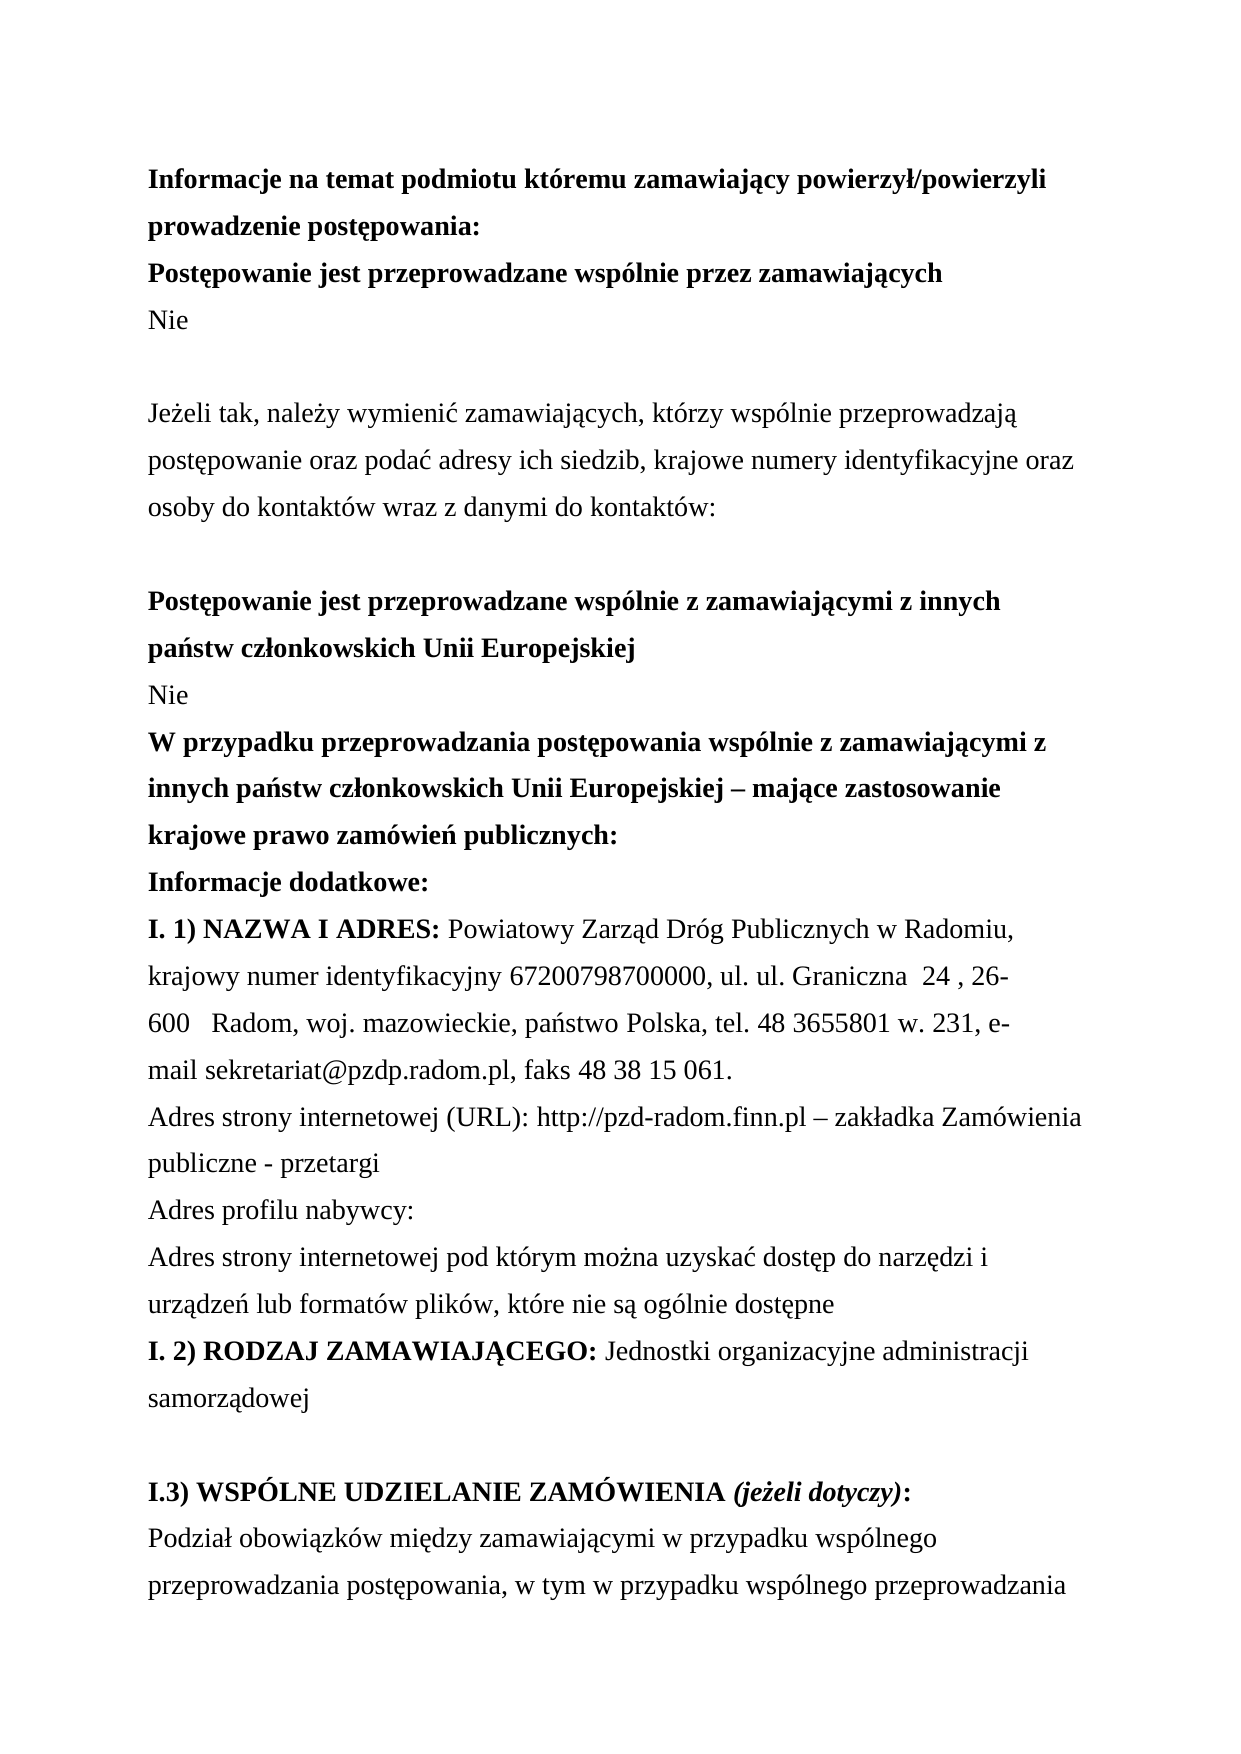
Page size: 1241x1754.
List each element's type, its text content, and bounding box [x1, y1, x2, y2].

text I.3) WSPÓLNE UDZIELANIE ZAMÓWIENIA (jeżeli dotyczy): [148, 1460, 1093, 1507]
text Informacje na temat podmiotu któremu zamawiający powierzył/powierzyli prowadzenie postępowania: Postępowanie jest przeprowadzane wspólnie przez zamawiających [148, 148, 1093, 288]
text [148, 1507, 1093, 1601]
text W przypadku przeprowadzania postępowania wspólnie z zamawiającymi z innych państw członkowskich Unii Europejskiej – mające zastosowanie krajowe prawo zamówień publicznych: Informacje dodatkowe: [148, 710, 1093, 898]
text I. 1) NAZWA I ADRES: Powiatowy Zarząd Dróg Publicznych w Radomiu, krajowy numer identyfikacyjny 67200798700000, ul. ul. Graniczna 24 , 26-600 Radom, woj. mazowieckie, państwo Polska, tel. 48 3655801 w. 231, e-mail sekretariat@pzdp.radom.pl, faks 48 38 15 061. Adres strony internetowej (URL): http://pzd-radom.finn.pl – zakładka Zamówienia publiczne - przetargi Adres profilu nabywcy: Adres strony internetowej pod którym można uzyskać dostęp do narzędzi i urządzeń lub formatów plików, które nie są ogólnie dostępne [148, 898, 1093, 1319]
text Jeżeli tak, należy wymienić zamawiających, którzy wspólnie przeprowadzają postępowanie oraz podać adresy ich siedzib, krajowe numery identyfikacyjne oraz osoby do kontaktów wraz z danymi do kontaktów: Postępowanie jest przeprowadzane wspólnie z zamawiającymi z innych państw członkowskich Unii Europejskiej [148, 335, 1093, 663]
text Nie [148, 288, 1093, 335]
text Nie [148, 663, 1093, 710]
text I. 2) RODZAJ ZAMAWIAJĄCEGO: Jednostki organizacyjne administracji samorządowej [148, 1319, 1093, 1460]
